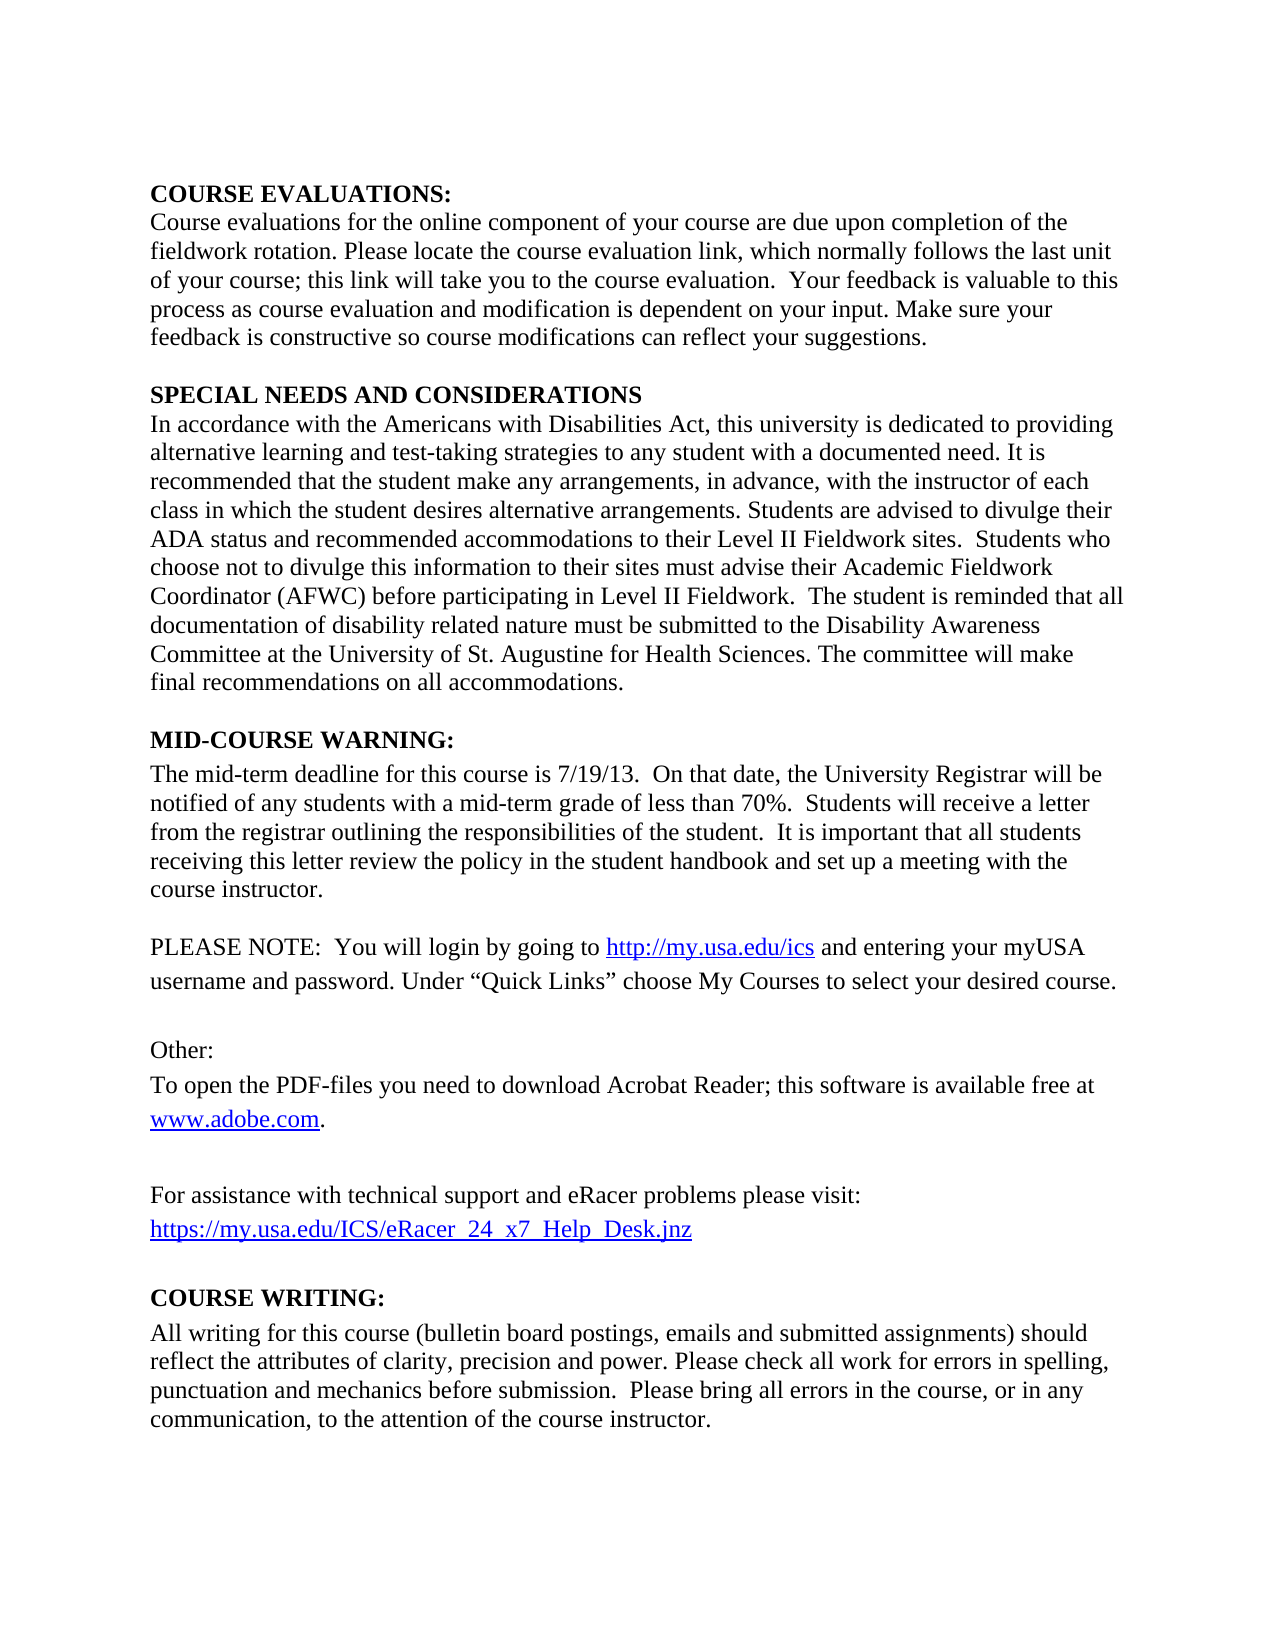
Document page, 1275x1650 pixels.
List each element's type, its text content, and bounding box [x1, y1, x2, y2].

text SPECIAL NEEDS AND CONSIDERATIONS [150, 380, 1125, 409]
text MID-COURSE WARNING: [150, 725, 1125, 754]
text All writing for this course (bulletin board postings, emails and submitted assignments) should reflect the attributes of clarity, precision and power. Please check all work for errors in spelling, punctuation and mechanics before submission. Please bring all errors in the course, or in any communication, to the attention of the course instructor. [150, 1318, 1125, 1433]
text Course evaluations for the online component of your course are due upon completion of the fieldwork rotation. Please locate the course evaluation link, which normally follows the last unit of your course; this link will take you to the course evaluation. Your feedback is valuable to this process as course evaluation and modification is dependent on your input. Make sure your feedback is constructive so course modifications can reflect your suggestions. [150, 207, 1125, 351]
text COURSE WRITING: [150, 1283, 1125, 1312]
text In accordance with the Americans with Disabilities Act, this university is dedicated to providing alternative learning and test-taking strategies to any student with a documented need. It is recommended that the student make any arrangements, in advance, with the instructor of each class in which the student desires alternative arrangements. Students are advised to divulge their ADA status and recommended accommodations to their Level II Fieldwork sites. Students who choose not to divulge this information to their sites must advise their Academic Fieldwork Coordinator (AFWC) before participating in Level II Fieldwork. The student is reminded that all documentation of disability related nature must be submitted to the Disability Awareness Committee at the University of St. Augustine for Health Sciences. The committee will make final recommendations on all accommodations. [150, 409, 1125, 696]
text To open the PDF-files you need to download Acrobat Reader; this software is available free at www.adobe.com. [150, 1070, 1125, 1133]
text For assistance with technical support and eRacer problems please visit: https://my.usa.edu/ICS/eRacer_24_x7_Help_Desk.jnz [150, 1180, 1125, 1243]
text COURSE EVALUATIONS: [150, 179, 1125, 207]
text PLEASE NOTE: You will login by going to http://my.usa.edu/ics and entering your myUSA username and password. Under “Quick Links” choose My Courses to select your desired course. [150, 932, 1125, 995]
text Other: [150, 1035, 1125, 1064]
text The mid-term deadline for this course is 7/19/13. On that date, the University Registrar will be notified of any students with a mid-term grade of less than 70%. Students will receive a letter from the registrar outlining the responsibilities of the student. It is important that all students receiving this letter review the policy in the student handbook and set up a meeting with the course instructor. [150, 759, 1125, 903]
